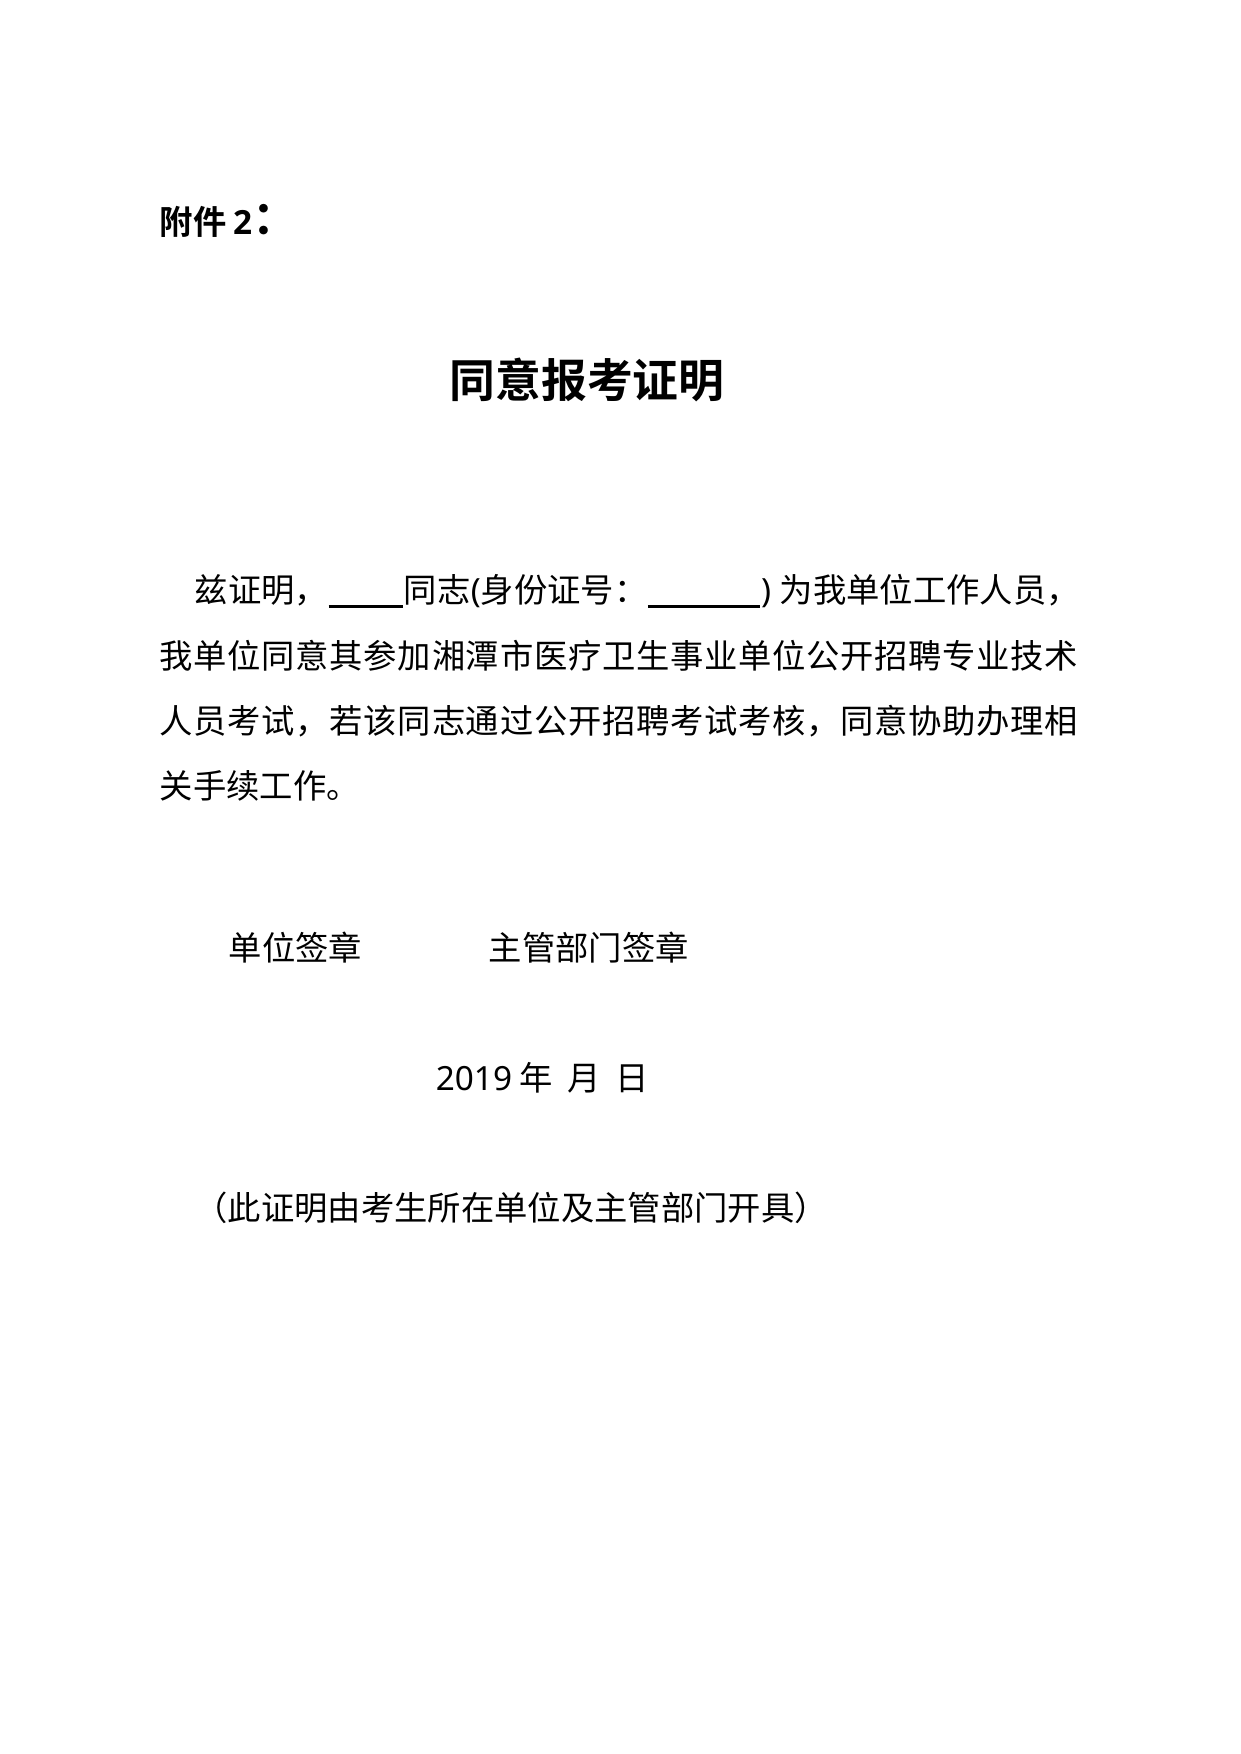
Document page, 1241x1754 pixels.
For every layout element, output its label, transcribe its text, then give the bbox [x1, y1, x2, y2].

text 单位签章 主管部门签章 [159, 913, 1081, 978]
text （此证明由考生所在单位及主管部门开具） [159, 1173, 1081, 1238]
text 2019年 月 日 [159, 1043, 1081, 1108]
text 兹证明， 同志(身份证号： ) 为我单位工作人员，我单位同意其参加湘潭市医疗卫生事业单位公开招聘专业技术人员考试，若该同志通过公开招聘考试考核，同意协助办理相关手续工作。 [159, 556, 1081, 816]
text 附件2： [159, 166, 1014, 263]
text 同意报考证明 [159, 328, 1014, 426]
